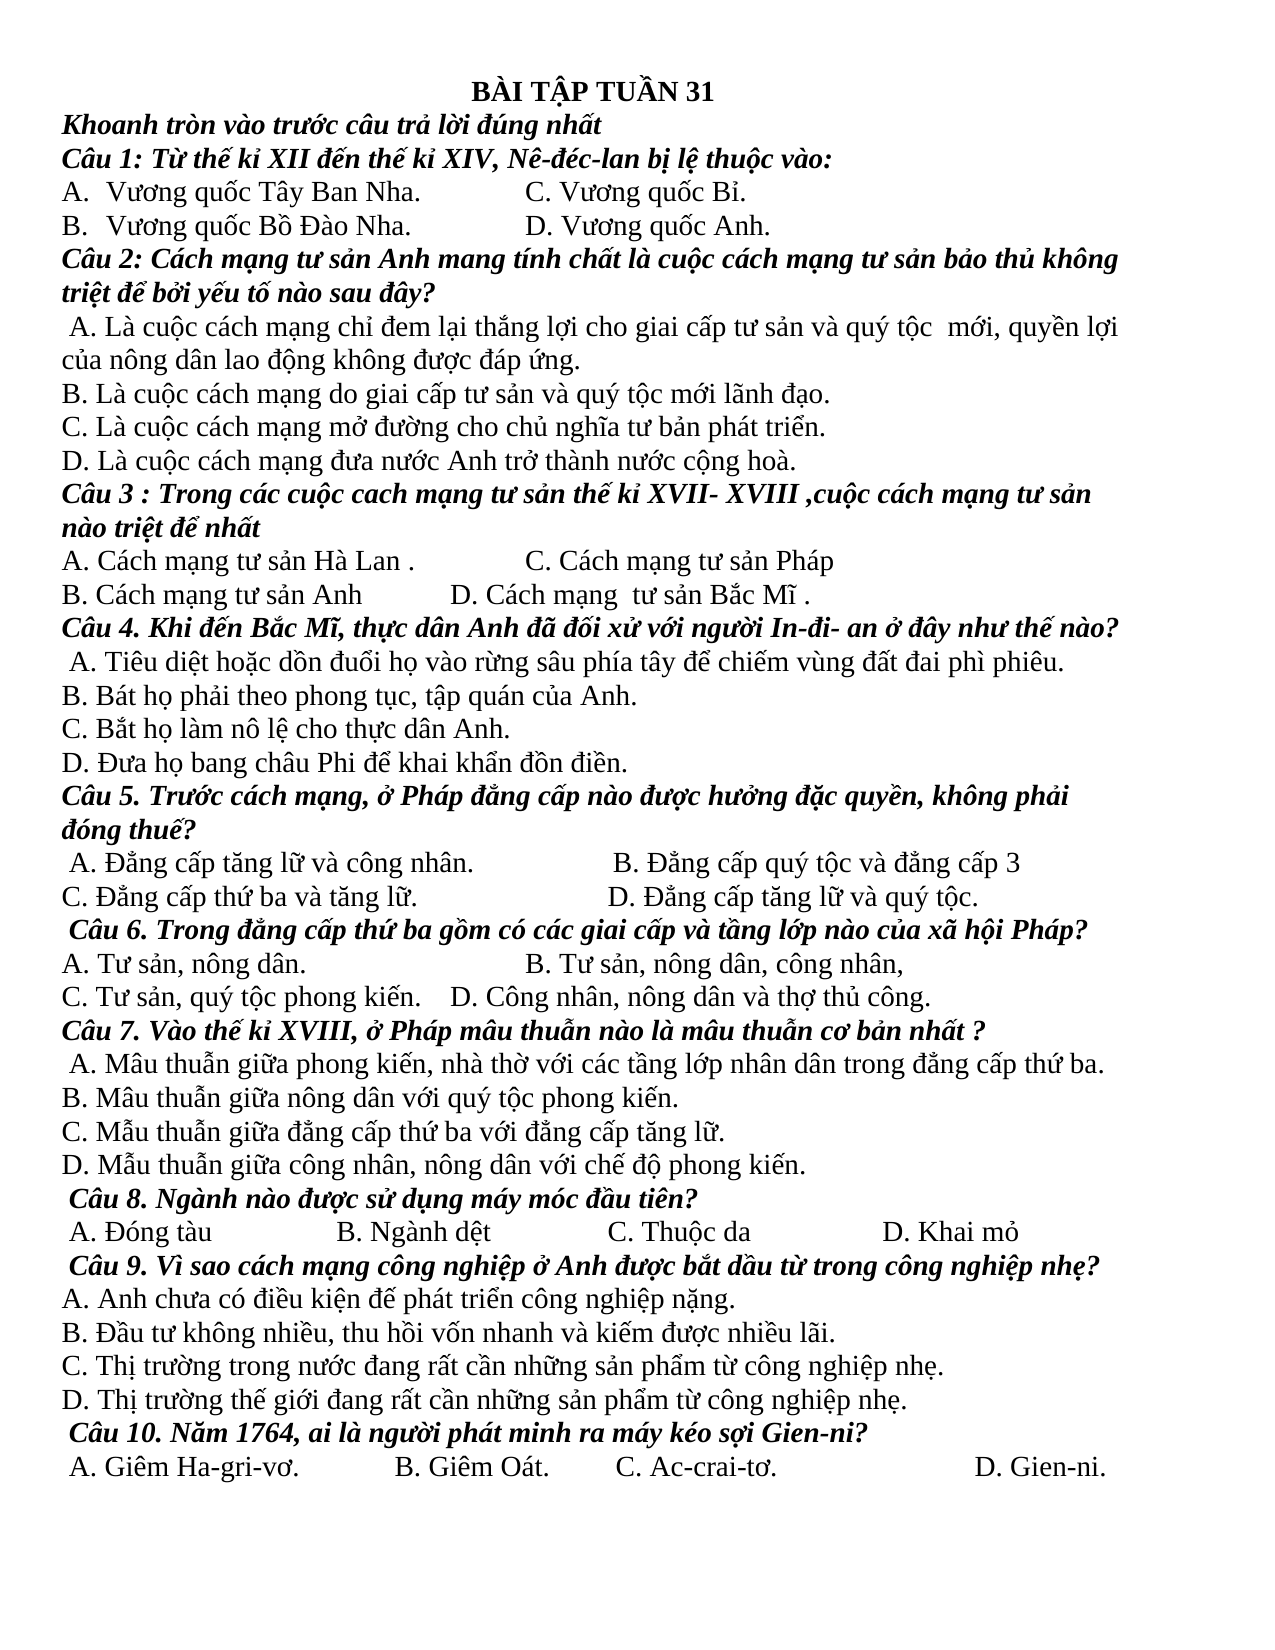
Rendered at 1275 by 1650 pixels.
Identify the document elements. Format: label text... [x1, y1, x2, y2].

text Câu 2: Cách mạng tư sản Anh mang tính chất là cuộc cách mạng tư sản bảo thủ không triệt để bởi yếu tố nào sau đây? A. Là cuộc cách mạng chỉ đem lại thắng lợi cho giai cấp tư sản và quý tộc mới, quyền lợi của nông dân lao động không được đáp ứng. B. Là cuộc cách mạng do giai cấp tư sản và quý tộc mới lãnh đạo. C. Là cuộc cách mạng mở đường cho chủ nghĩa tư bản phát triển. D. Là cuộc cách mạng đưa nước Anh trở thành nước cộng hoà. Câu 3 : Trong các cuộc cach mạng tư sản thế kỉ XVII- XVIII ,cuộc cách mạng tư sản nào triệt để nhất [61, 242, 1125, 543]
text A. Cách mạng tư sản Hà Lan . C. Cách mạng tư sản Pháp [61, 543, 1125, 577]
text B. Cách mạng tư sản Anh D. Cách mạng tư sản Bắc Mĩ . [61, 577, 1125, 611]
text BÀI TẬP TUẦN 31 [61, 74, 1125, 107]
text Khoanh tròn vào trước câu trả lời đúng nhất [61, 107, 1125, 141]
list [61, 1214, 1125, 1483]
list Vương quốc Bồ Đào Nha. D. Vương quốc Anh. [61, 208, 1125, 242]
list Vương quốc Tây Ban Nha. C. Vương quốc Bỉ. [61, 174, 1125, 208]
list Câu 4. Khi đến Bắc Mĩ, thực dân Anh đã đối xử với người In-đi- an ở đây như thế nào? A. Tiêu diệt hoặc dồn đuổi họ vào rừng sâu phía tây để chiếm vùng đất đai phì phiêu. B. Bát họ phải theo phong tục, tập quán của Anh. C. Bắt họ làm nô lệ cho thực dân Anh. D. Đưa họ bang châu Phi để khai khẩn đồn điền. Câu 5. Trước cách mạng, ở Pháp đẳng cấp nào được hưởng đặc quyền, không phải đóng thuế? A. Đẳng cấp tăng lữ và công nhân. B. Đẳng cấp quý tộc và đẳng cấp 3 C. Đẳng cấp thứ ba và tăng lữ. D. Đẳng cấp tăng lữ và quý tộc. Câu 6. Trong đẳng cấp thứ ba gồm có các giai cấp và tầng lớp nào của xã hội Pháp? A. Tư sản, nông dân. B. Tư sản, nông dân, công nhân, C. Tư sản, quý tộc phong kiến. D. Công nhân, nông dân và thợ thủ công. Câu 7. Vào thế kỉ XVIII, ở Pháp mâu thuẫn nào là mâu thuẫn cơ bản nhất ? A. Mâu thuẫn giữa phong kiến, nhà thờ với các tầng lớp nhân dân trong đẳng cấp thứ ba. B. Mâu thuẫn giữa nông dân với quý tộc phong kiến. C. Mẫu thuẫn giữa đẳng cấp thứ ba với đẳng cấp tăng lữ. D. Mẫu thuẫn giữa công nhân, nông dân với chế độ phong kiến. Câu 8. Ngành nào được sử dụng máy móc đầu tiên? [61, 611, 1125, 1214]
text Câu 1: Từ thế kỉ XII đến thế kỉ XIV, Nê-đéc-lan bị lệ thuộc vào: [61, 141, 1125, 174]
